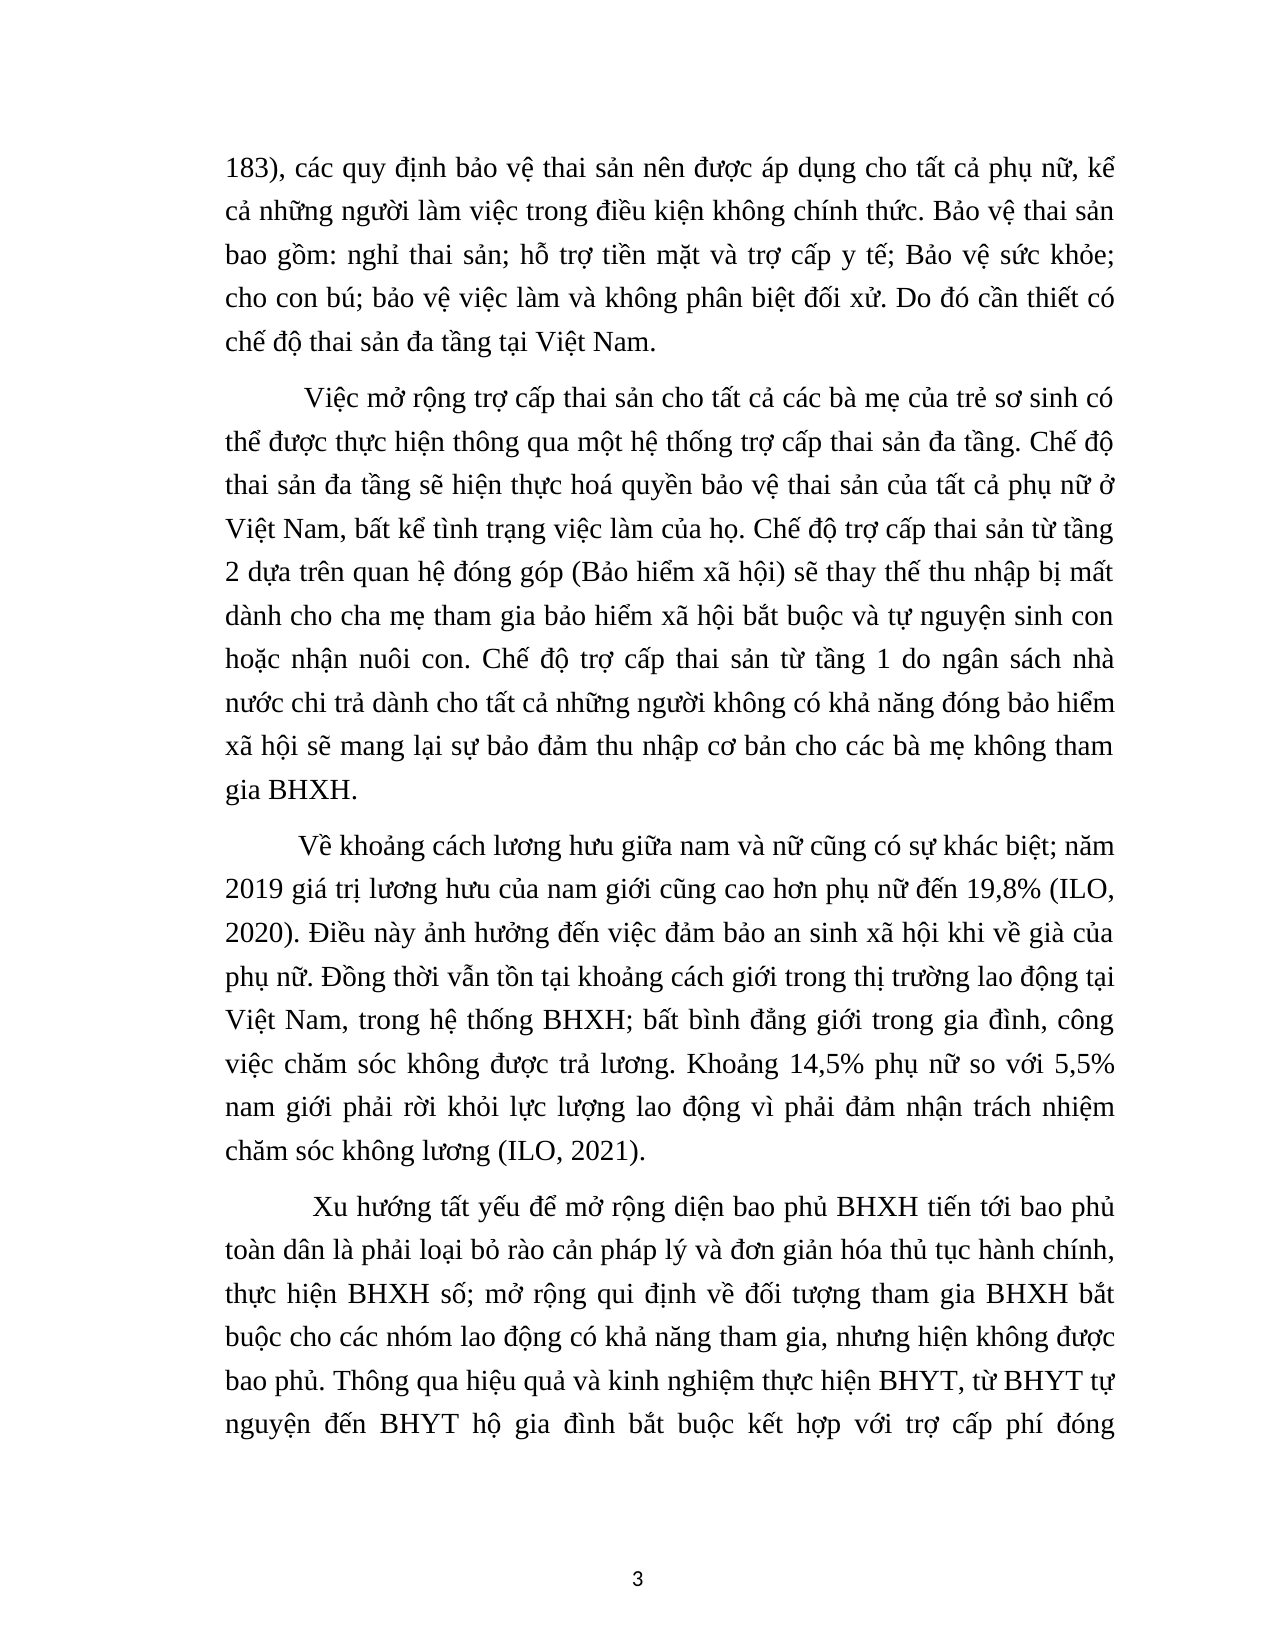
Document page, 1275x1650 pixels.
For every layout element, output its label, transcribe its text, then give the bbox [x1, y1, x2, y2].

text Việc mở rộng trợ cấp thai sản cho tất cả các bà mẹ của trẻ sơ sinh có thể được thực hiện thông qua một hệ thống trợ cấp thai sản đa tầng. Chế độ thai sản đa tầng sẽ hiện thực hoá quyền bảo vệ thai sản của tất cả phụ nữ ở Việt Nam, bất kể tình trạng việc làm của họ. Chế độ trợ cấp thai sản từ tầng 2 dựa trên quan hệ đóng góp (Bảo hiểm xã hội) sẽ thay thế thu nhập bị mất dành cho cha mẹ tham gia bảo hiểm xã hội bắt buộc và tự nguyện sinh con hoặc nhận nuôi con. Chế độ trợ cấp thai sản từ tầng 1 do ngân sách nhà nước chi trả dành cho tất cả những người không có khả năng đóng bảo hiểm xã hội sẽ mang lại sự bảo đảm thu nhập cơ bản cho các bà mẹ không tham gia BHXH. [225, 380, 1116, 806]
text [225, 1189, 1116, 1440]
text Về khoảng cách lương hưu giữa nam và nữ cũng có sự khác biệt; năm 2019 giá trị lương hưu của nam giới cũng cao hơn phụ nữ đến 19,8% (ILO, 2020). Điều này ảnh hưởng đến việc đảm bảo an sinh xã hội khi về già của phụ nữ. Đồng thời vẫn tồn tại khoảng cách giới trong thị trường lao động tại Việt Nam, trong hệ thống BHXH; bất bình đẳng giới trong gia đình, công việc chăm sóc không được trả lương. Khoảng 14,5% phụ nữ so với 5,5% nam giới phải rời khỏi lực lượng lao động vì phải đảm nhận trách nhiệm chăm sóc không lương . [225, 828, 1116, 1166]
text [225, 150, 1116, 358]
